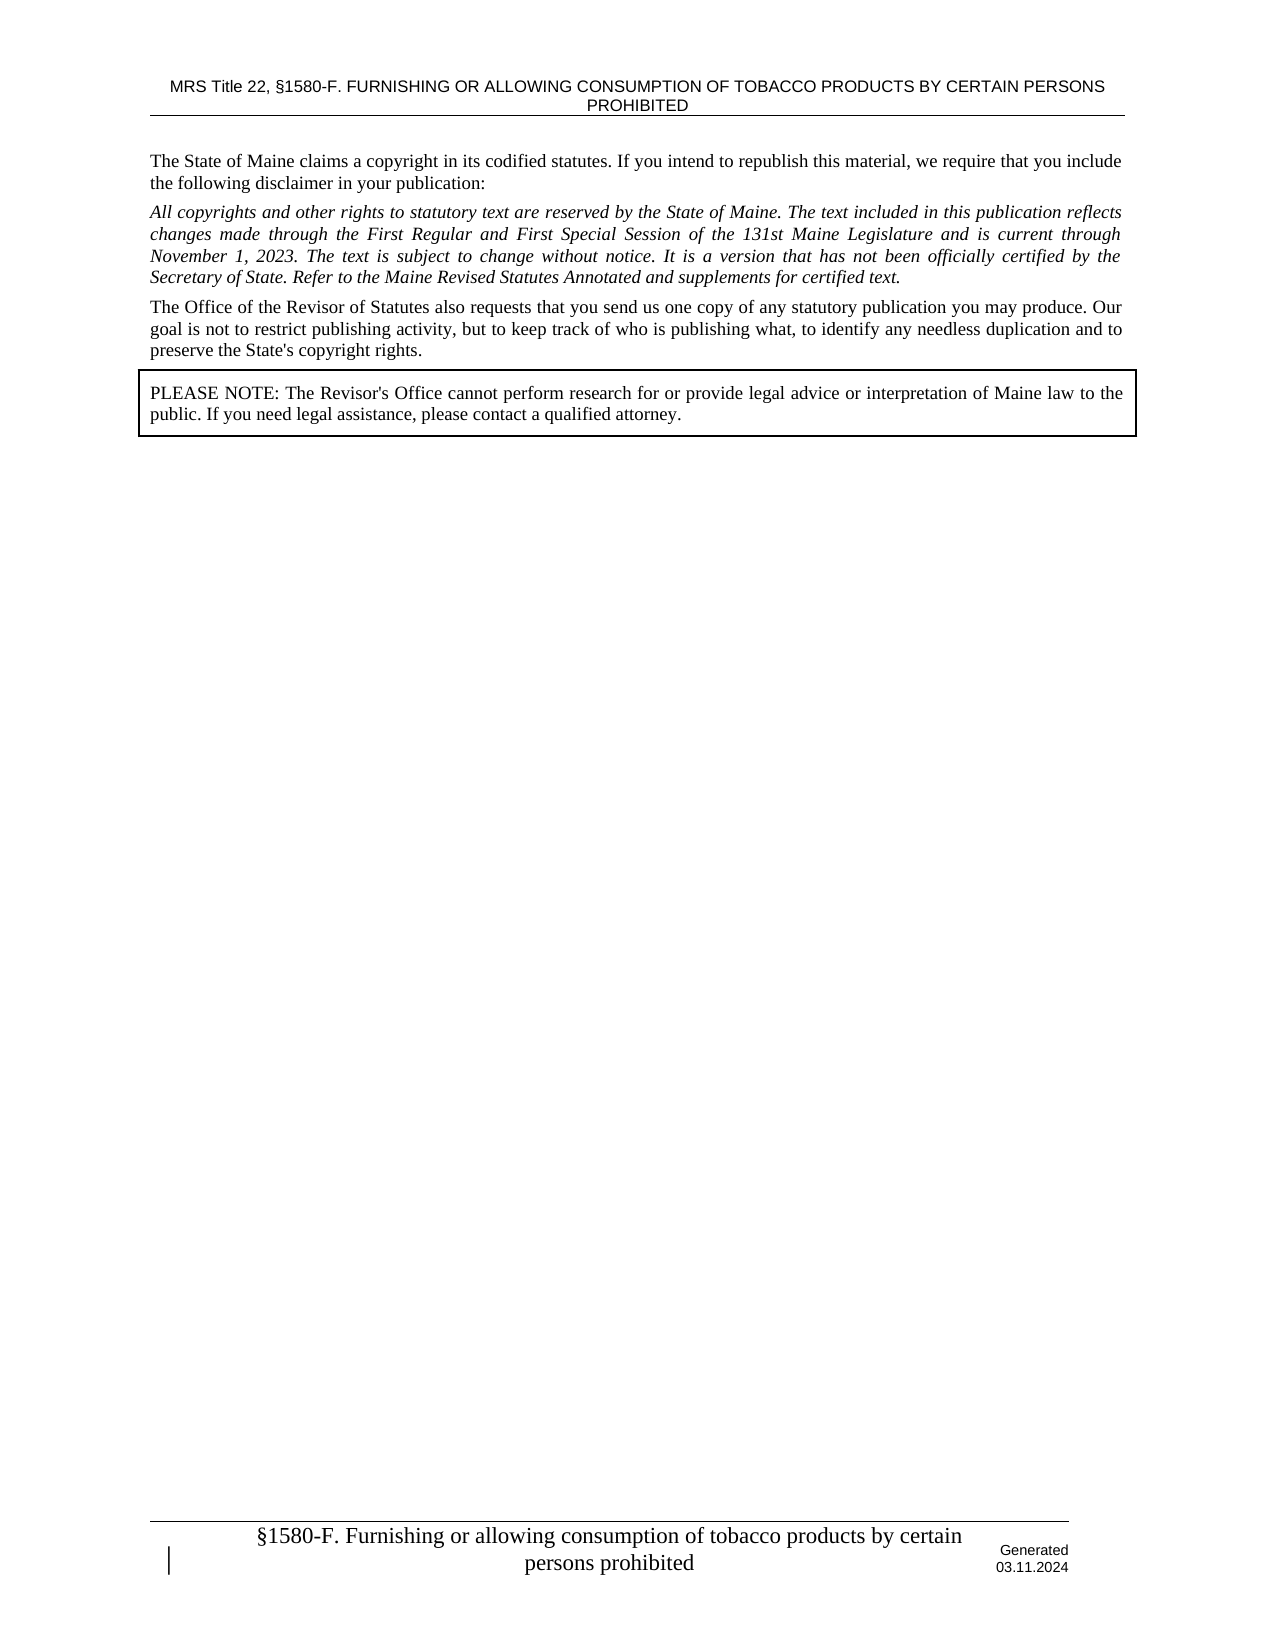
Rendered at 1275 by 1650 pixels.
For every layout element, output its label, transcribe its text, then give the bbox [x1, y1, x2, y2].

text All copyrights and other rights to statutory text are reserved by the State of Maine. The text included in this publication reflects changes made through the First Regular and First Special Session of the 131st Maine Legislature and is current through November 1, 2023 . The text is subject to change without notice. It is a version that has not been officially certified by the Secretary of State. Refer to the Maine Revised Statutes Annotated and supplements for certified text. [150, 201, 1125, 288]
text The State of Maine claims a copyright in its codified statutes. If you intend to republish this material, we require that you include the following disclaimer in your publication: [150, 150, 1125, 193]
text PLEASE NOTE: The Revisor's Office cannot perform research for or provide legal advice or interpretation of Maine law to the public. If you need legal assistance, please contact a qualified attorney. [140, 371, 1135, 435]
text The Office of the Revisor of Statutes also requests that you send us one copy of any statutory publication you may produce. Our goal is not to restrict publishing activity, but to keep track of who is publishing what, to identify any needless duplication and to preserve the State's copyright rights. [150, 296, 1125, 361]
